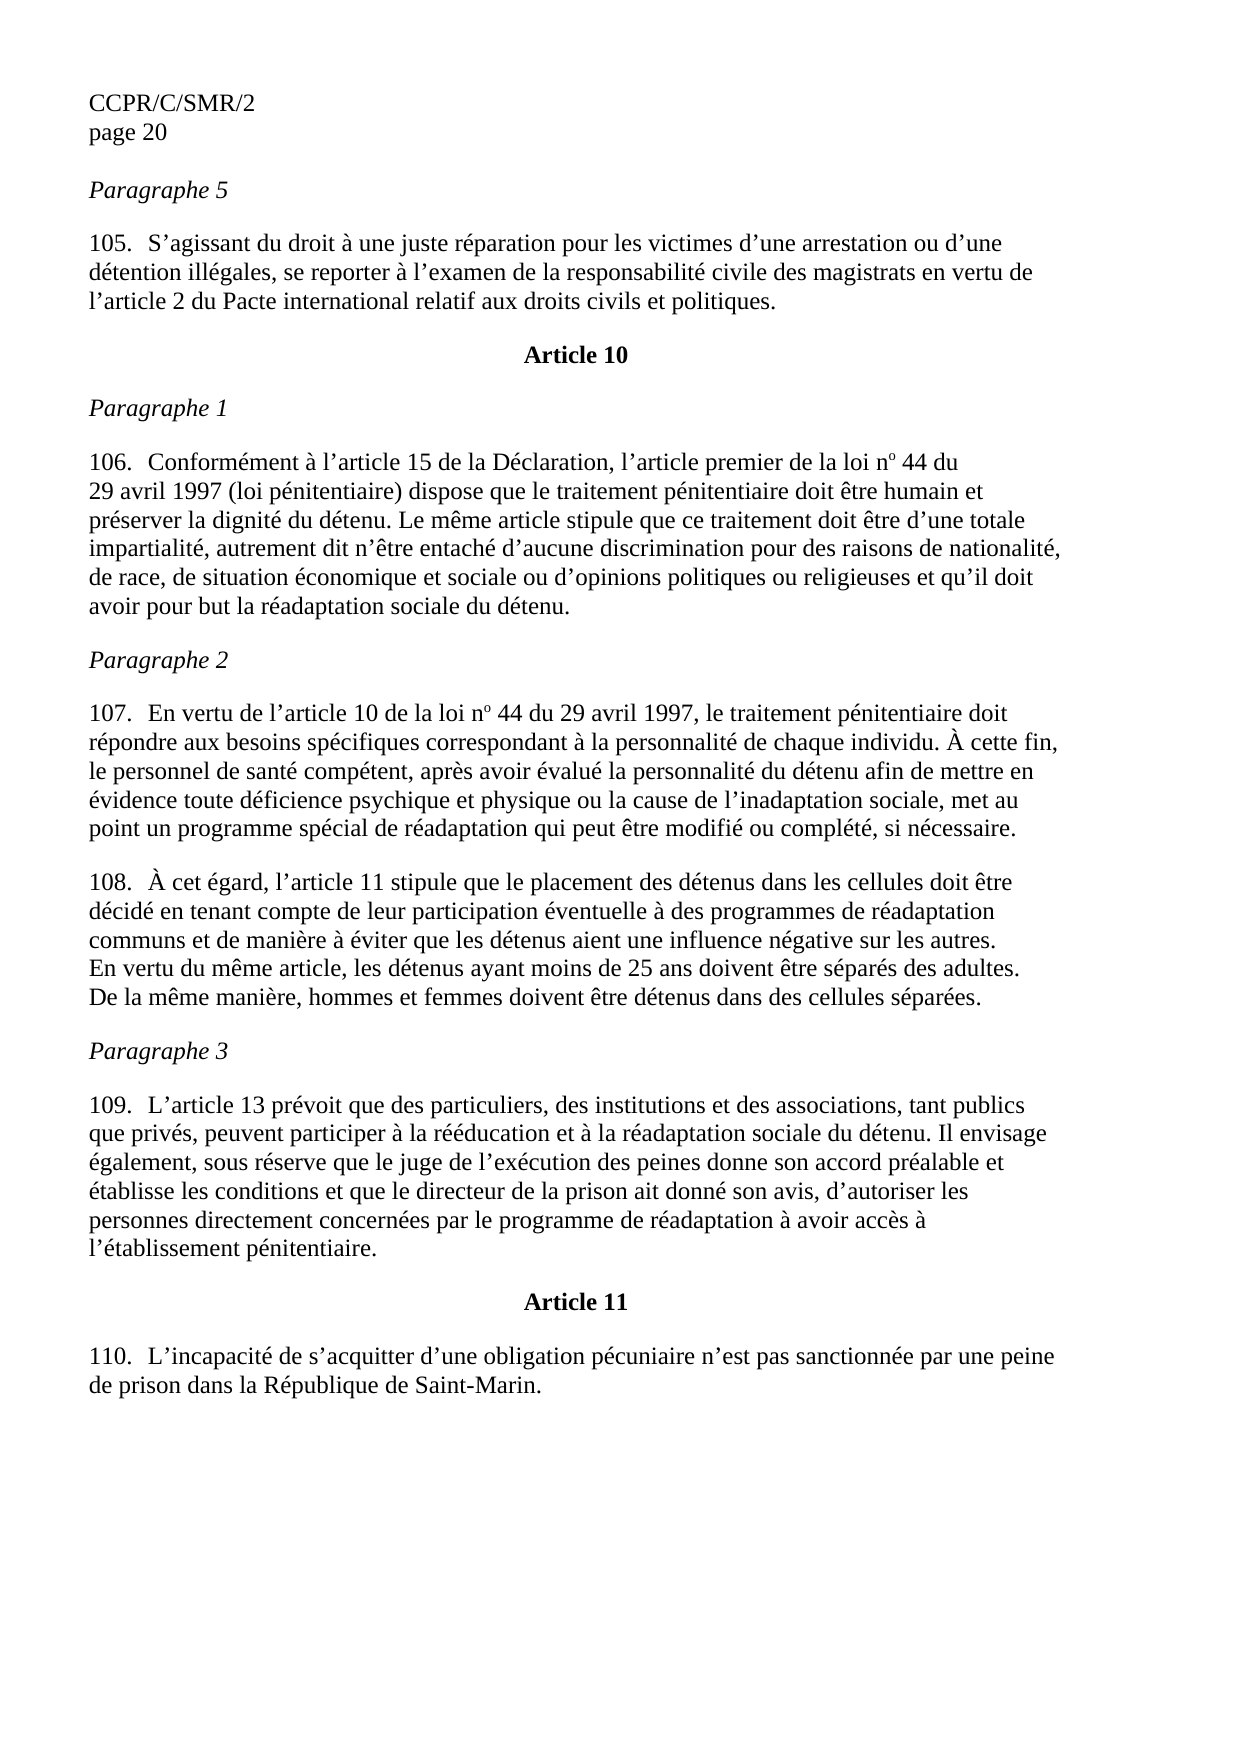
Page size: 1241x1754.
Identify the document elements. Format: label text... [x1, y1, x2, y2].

text 108. À cet égard, l’article 11 stipule que le placement des détenus dans les cellules doit être décidé en tenant compte de leur participation éventuelle à des programmes de réadaptation communs et de manière à éviter que les détenus aient une influence négative sur les autres. En vertu du même article, les détenus ayant moins de 25 ans doivent être séparés des adultes. De la même manière, hommes et femmes doivent être détenus dans des cellules séparées. [88, 867, 1063, 1011]
text 106. Conformément à l’article 15 de la Déclaration, l’article premier de la loi no 44 du 29 avril 1997 (loi pénitentiaire) dispose que le traitement pénitentiaire doit être humain et préserver la dignité du détenu. Le même article stipule que ce traitement doit être d’une totale impartialité, autrement dit n’être entaché d’aucune discrimination pour des raisons de nationalité, de race, de situation économique et sociale ou d’opinions politiques ou religieuses et qu’il doit avoir pour but la réadaptation sociale du détenu. [88, 447, 1063, 620]
text Paragraphe 2 [88, 645, 1063, 673]
text 110. L’incapacité de s’acquitter d’une obligation pécuniaire n’est pas sanctionnée par une peine de prison dans la République de Saint-Marin. [88, 1341, 1063, 1398]
text Paragraphe 5 [88, 175, 1063, 203]
text Paragraphe 1 [88, 393, 1063, 422]
text Article 11 [88, 1287, 1063, 1316]
text Paragraphe 3 [88, 1036, 1063, 1065]
text Article 10 [88, 340, 1063, 368]
text 107. En vertu de l’article 10 de la loi no 44 du 29 avril 1997, le traitement pénitentiaire doit répondre aux besoins spécifiques correspondant à la personnalité de chaque individu. À cette fin, le personnel de santé compétent, après avoir évalué la personnalité du détenu afin de mettre en évidence toute déficience psychique et physique ou la cause de l’inadaptation sociale, met au point un programme spécial de réadaptation qui peut être modifié ou complété, si nécessaire. [88, 698, 1063, 842]
text 109. L’article 13 prévoit que des particuliers, des institutions et des associations, tant publics que privés, peuvent participer à la rééducation et à la réadaptation sociale du détenu. Il envisage également, sous réserve que le juge de l’exécution des peines donne son accord préalable et établisse les conditions et que le directeur de la prison ait donné son avis, d’autoriser les personnes directement concernées par le programme de réadaptation à avoir accès à l’établissement pénitentiaire. [88, 1090, 1063, 1262]
text 105. S’agissant du droit à une juste réparation pour les victimes d’une arrestation ou d’une détention illégales, se reporter à l’examen de la responsabilité civile des magistrats en vertu de l’article 2 du Pacte international relatif aux droits civils et politiques. [88, 228, 1063, 315]
